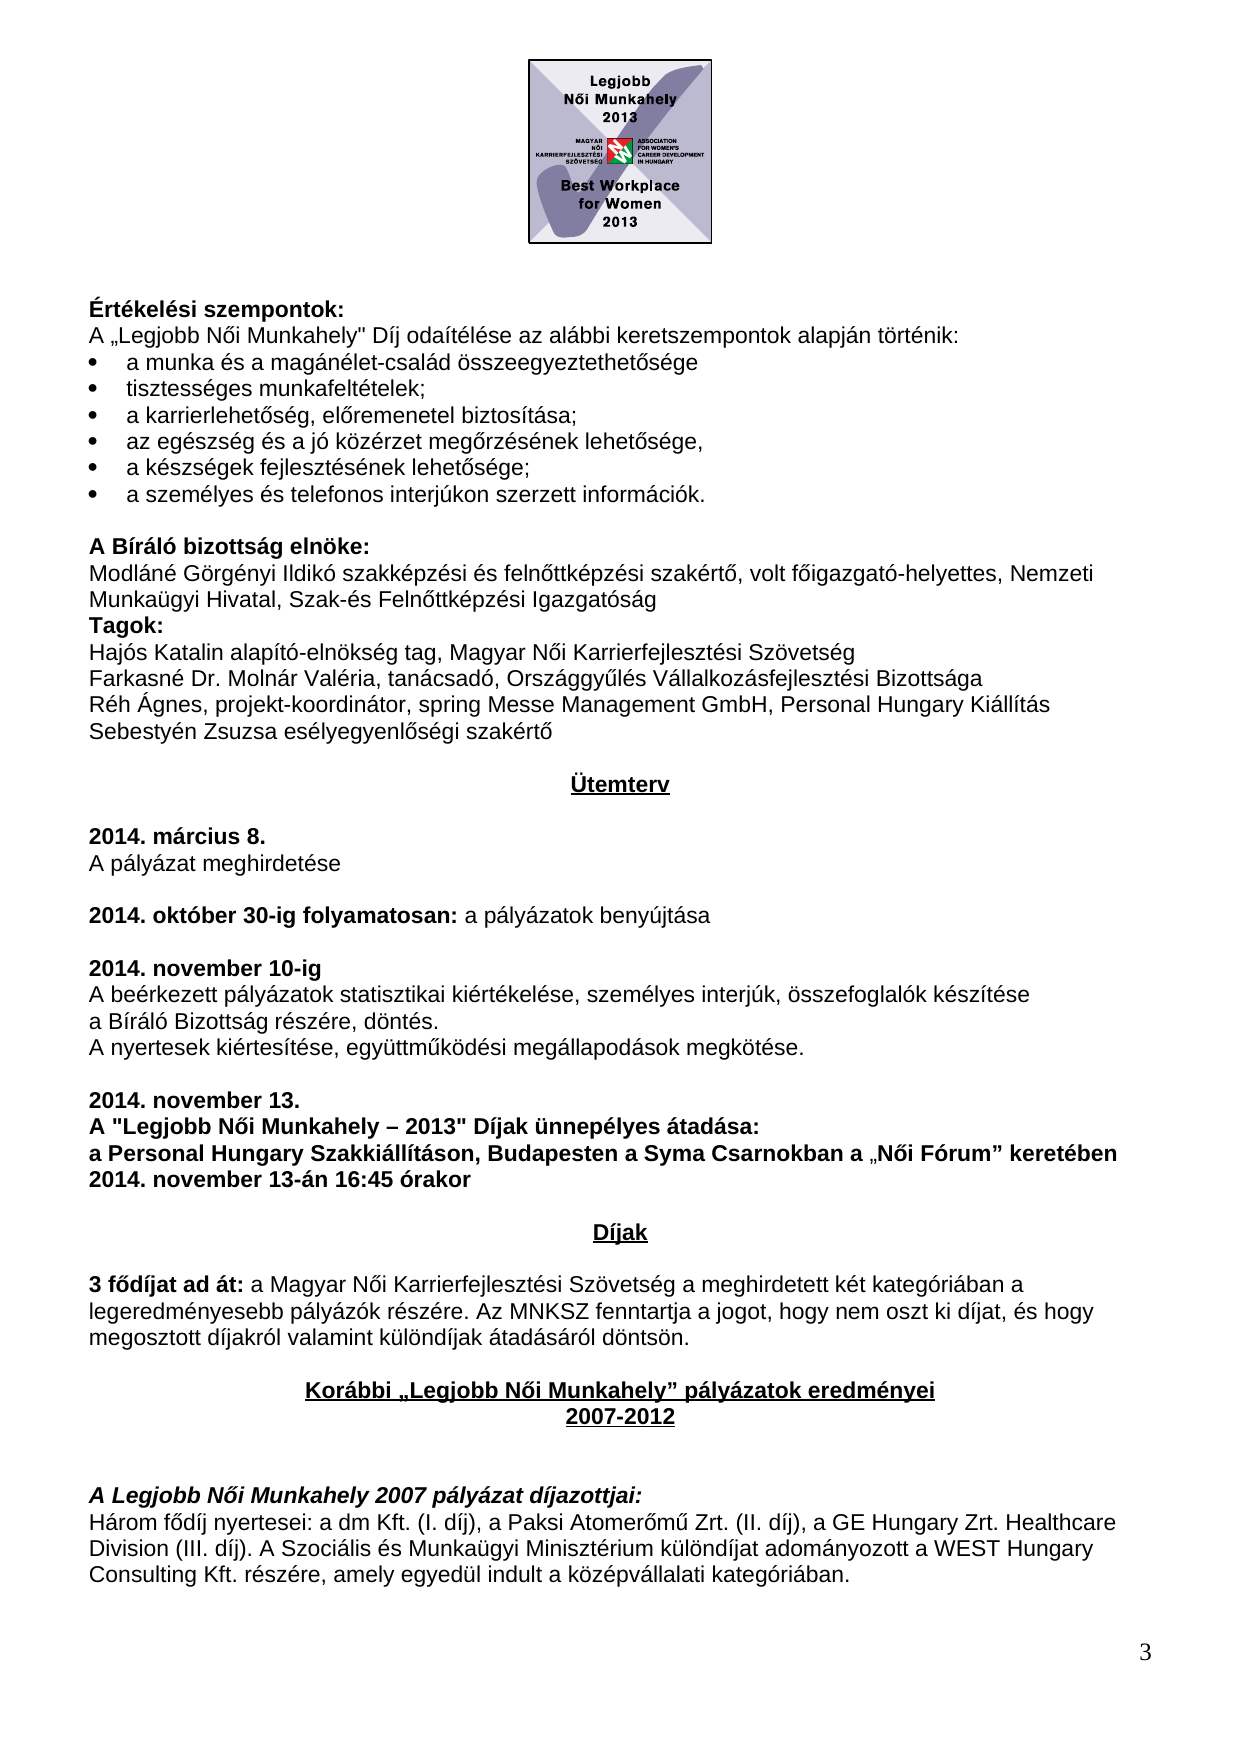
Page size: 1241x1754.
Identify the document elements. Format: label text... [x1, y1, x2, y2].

text a Personal Hungary Szakkiállításon, Budapesten a Syma Csarnokban a „Női Fórum” keretében 2014. november 13-án 16:45 órakor [89, 1139, 1152, 1192]
text A "Legjobb Női Munkahely – 2013" Díjak ünnepélyes átadása: [89, 1113, 1152, 1139]
text Értékelési szempontok: [89, 296, 1152, 322]
list tisztességes munkafeltételek; [89, 375, 1152, 402]
list a személyes és telefonos interjúkon szerzett információk. [89, 481, 1152, 507]
text Réh Ágnes, projekt-koordinátor, spring Messe Management GmbH, Personal Hungary Kiállítás [89, 691, 1152, 718]
list a karrierlehetőség, előremenetel biztosítása; [89, 402, 1152, 428]
text a Bíráló Bizottság részére, döntés. A nyertesek kiértesítése, együttműködési megállapodások megkötése. [89, 1008, 1152, 1060]
text A pályázat meghirdetése [89, 849, 1152, 876]
text Korábbi „Legjobb Női Munkahely” pályázatok eredményei [89, 1377, 1152, 1403]
text Hajós Katalin alapító-elnökség tag, Magyar Női Karrierfejlesztési Szövetség [89, 639, 1152, 665]
text Farkasné Dr. Molnár Valéria, tanácsadó, Országgyűlés Vállalkozásfejlesztési Bizottsága [89, 665, 1152, 691]
text 2014. október 30-ig folyamatosan: a pályázatok benyújtása [89, 876, 1152, 929]
list a készségek fejlesztésének lehetősége; [89, 454, 1152, 481]
text 2007-2012 [89, 1403, 1152, 1429]
text Díjak [89, 1218, 1152, 1245]
text 2014. november 10-ig A beérkezett pályázatok statisztikai kiértékelése, személyes interjúk, összefoglalók készítése [89, 929, 1152, 1008]
text A „Legjobb Női Munkahely" Díj odaítélése az alábbi keretszempontok alapján történik: [89, 322, 1152, 349]
text A Bíráló bizottság elnöke: [89, 533, 1152, 560]
text Modláné Görgényi Ildikó szakképzési és felnőttképzési szakértő, volt főigazgató-helyettes, Nemzeti Munkaügyi Hivatal, Szak-és Felnőttképzési Igazgatóság [89, 560, 1152, 612]
text Sebestyén Zsuzsa esélyegyenlőségi szakértő [89, 718, 1152, 744]
list a munka és a magánélet-család összeegyeztethetősége [89, 349, 1152, 375]
text 2014. november 13. [89, 1087, 1152, 1113]
text Ütemterv [89, 771, 1152, 797]
text Tagok: [89, 612, 1152, 639]
text 3 fődíjat ad át: a Magyar Női Karrierfejlesztési Szövetség a meghirdetett két kategóriában a legeredményesebb pályázók részére. Az MNKSZ fenntartja a jogot, hogy nem oszt ki díjat, és hogy megosztott díjakról valamint különdíjak átadásáról döntsön. [89, 1271, 1152, 1350]
text 2014. március 8. [89, 797, 1152, 849]
text A Legjobb Női Munkahely 2007 pályázat díjazottjai: Három fődíj nyertesei: a dm Kft. (I. díj), a Paksi Atomerőmű Zrt. (II. díj), a GE Hungary Zrt. Healthcare Division (III. díj). A Szociális és Munkaügyi Minisztérium különdíjat adományozott a WEST Hungary Consulting Kft. részére, amely egyedül indult a középvállalati kategóriában. [89, 1482, 1152, 1587]
list az egészség és a jó közérzet megőrzésének lehetősége, [89, 428, 1152, 454]
